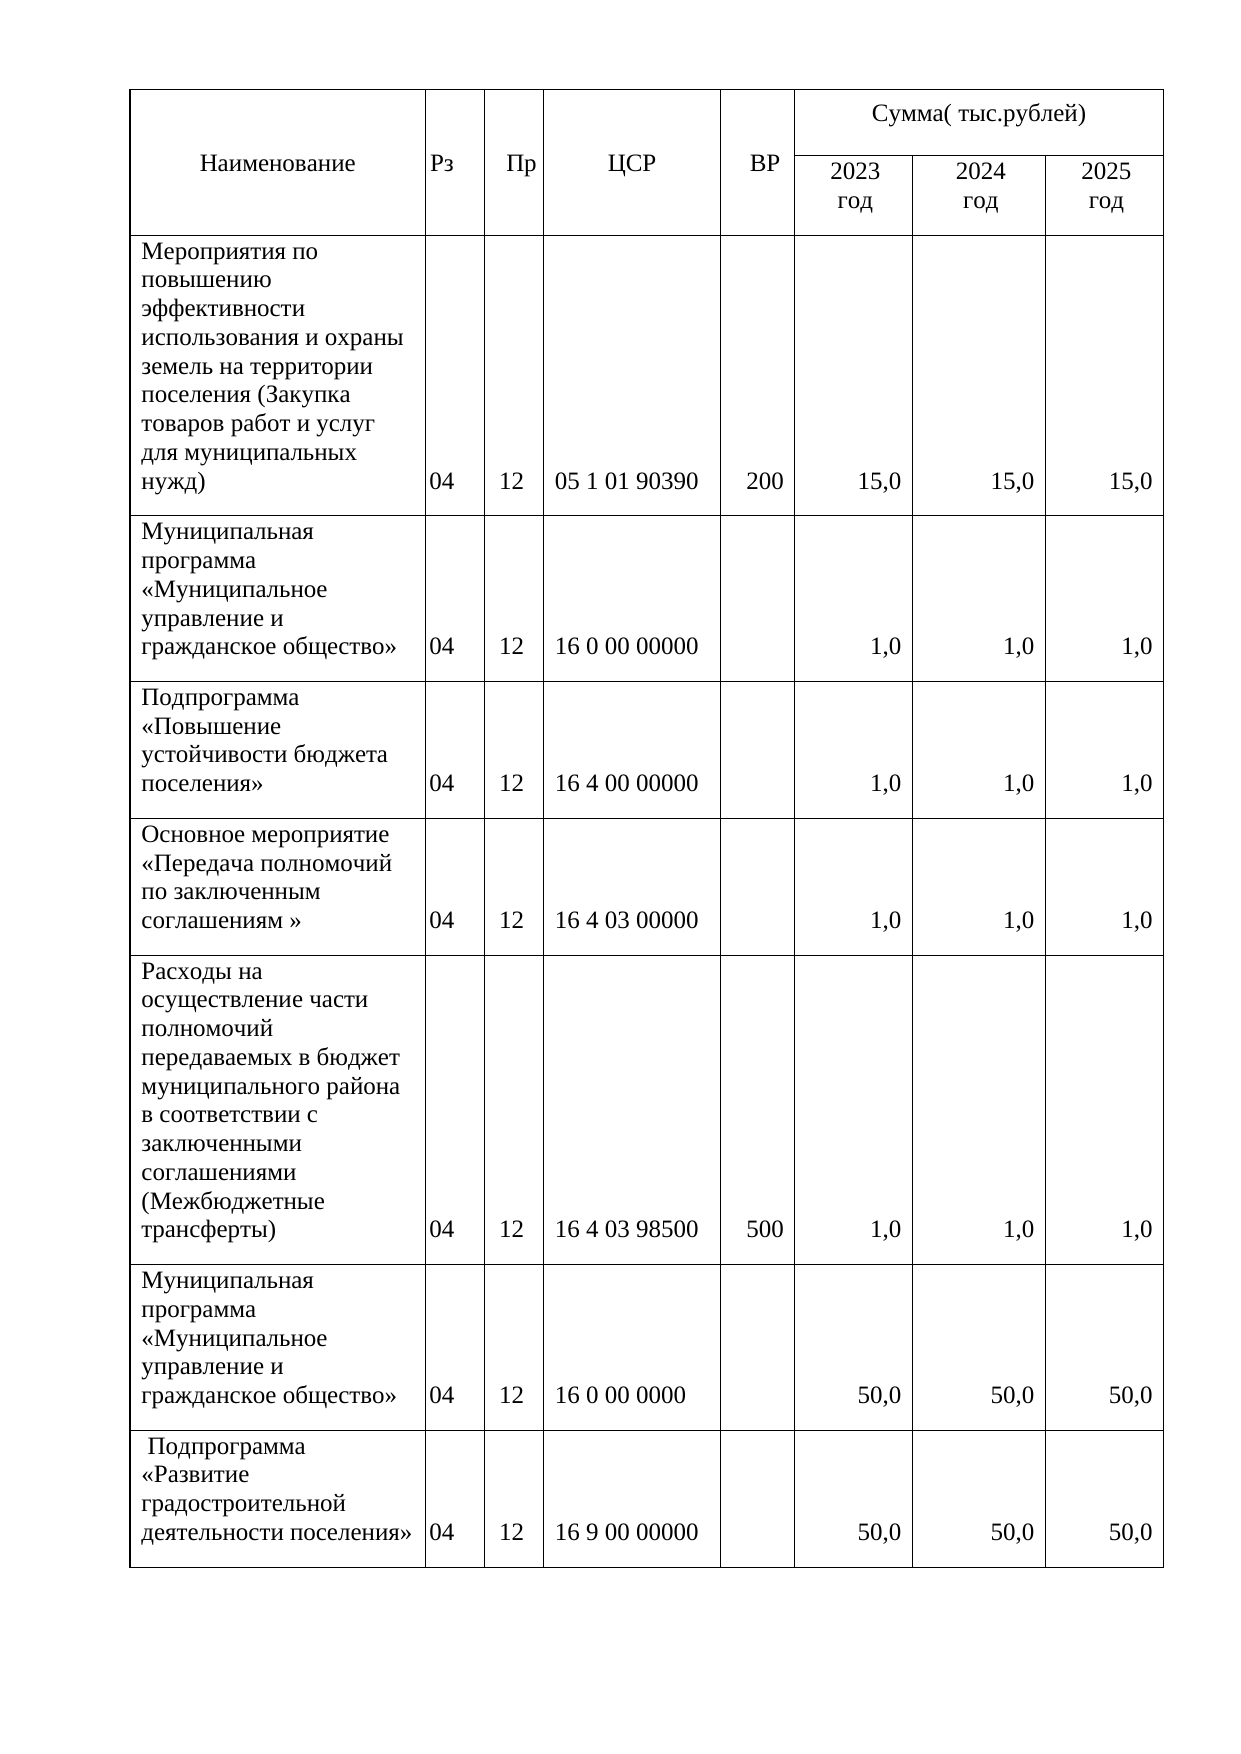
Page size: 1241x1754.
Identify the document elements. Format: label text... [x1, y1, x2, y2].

table_cell 16 4 03 00000 [544, 819, 720, 955]
table_cell 50,0 [1046, 1431, 1163, 1567]
table_cell [721, 516, 794, 681]
table_cell 50,0 [1046, 1265, 1163, 1430]
table_cell Расходы на осуществление части полномочий передаваемых в бюджет муниципального района в соответствии с заключенными соглашениями (Межбюджетные трансферты) [131, 956, 425, 1264]
table_header Рз [426, 90, 484, 235]
table_cell 04 [426, 1431, 484, 1567]
table_cell 50,0 [795, 1431, 912, 1567]
table_cell 1,0 [795, 819, 912, 955]
table_cell [721, 682, 794, 818]
table_header Сумма( тыс.рублей) [795, 90, 1163, 155]
table_cell 1,0 [1046, 682, 1163, 818]
table_cell 04 [426, 236, 484, 515]
table_cell 12 [485, 956, 543, 1264]
table_cell 1,0 [913, 956, 1045, 1264]
table_cell 1,0 [913, 819, 1045, 955]
table_cell 12 [485, 819, 543, 955]
table_cell 04 [426, 516, 484, 681]
table_cell [721, 1265, 794, 1430]
table_cell 15,0 [795, 236, 912, 515]
table_header ВР [721, 90, 794, 235]
table_cell 50,0 [913, 1431, 1045, 1567]
table_header ЦСР [544, 90, 720, 235]
table_cell Муниципальная программа «Муниципальное управление и гражданское общество» [131, 516, 425, 681]
table_cell 04 [426, 956, 484, 1264]
table_cell 16 4 03 98500 [544, 956, 720, 1264]
table_cell 04 [426, 1265, 484, 1430]
table_cell 1,0 [1046, 516, 1163, 681]
table_cell 2024 год [913, 156, 1045, 235]
table_cell 500 [721, 956, 794, 1264]
table_cell 1,0 [913, 682, 1045, 818]
table_cell 05 1 01 90390 [544, 236, 720, 515]
table_cell Мероприятия по повышению эффективности использования и охраны земель на территории поселения (Закупка товаров работ и услуг для муниципальных нужд) [131, 236, 425, 515]
table_cell [721, 1431, 794, 1567]
table_cell 1,0 [795, 682, 912, 818]
table_cell 50,0 [795, 1265, 912, 1430]
table_cell 12 [485, 682, 543, 818]
table_cell Основное мероприятие «Передача полномочий по заключенным соглашениям » [131, 819, 425, 955]
table_cell 12 [485, 236, 543, 515]
table_cell 16 4 00 00000 [544, 682, 720, 818]
table_cell 200 [721, 236, 794, 515]
table_cell 04 [426, 682, 484, 818]
table_cell [721, 819, 794, 955]
table_cell 50,0 [913, 1265, 1045, 1430]
table_cell 16 0 00 00000 [544, 516, 720, 681]
table_cell 12 [485, 1431, 543, 1567]
table_cell 1,0 [913, 516, 1045, 681]
table_cell 1,0 [795, 516, 912, 681]
table_cell 2023 год [795, 156, 912, 235]
table_cell 1,0 [1046, 956, 1163, 1264]
table_cell 12 [485, 1265, 543, 1430]
table_cell 1,0 [1046, 819, 1163, 955]
table_cell 16 0 00 0000 [544, 1265, 720, 1430]
table_cell 16 9 00 00000 [544, 1431, 720, 1567]
table_header Наименование [131, 90, 425, 235]
table_cell 1,0 [795, 956, 912, 1264]
table_cell Подпрограмма «Повышение устойчивости бюджета поселения» [131, 682, 425, 818]
table_header Пр [485, 90, 543, 235]
table_cell Муниципальная программа «Муниципальное управление и гражданское общество» [131, 1265, 425, 1430]
table_cell 12 [485, 516, 543, 681]
table_cell 15,0 [913, 236, 1045, 515]
table_cell Подпрограмма «Развитие градостроительной деятельности поселения» [131, 1431, 425, 1567]
table_cell 04 [426, 819, 484, 955]
table_cell 2025 год [1046, 156, 1163, 235]
table_cell 15,0 [1046, 236, 1163, 515]
